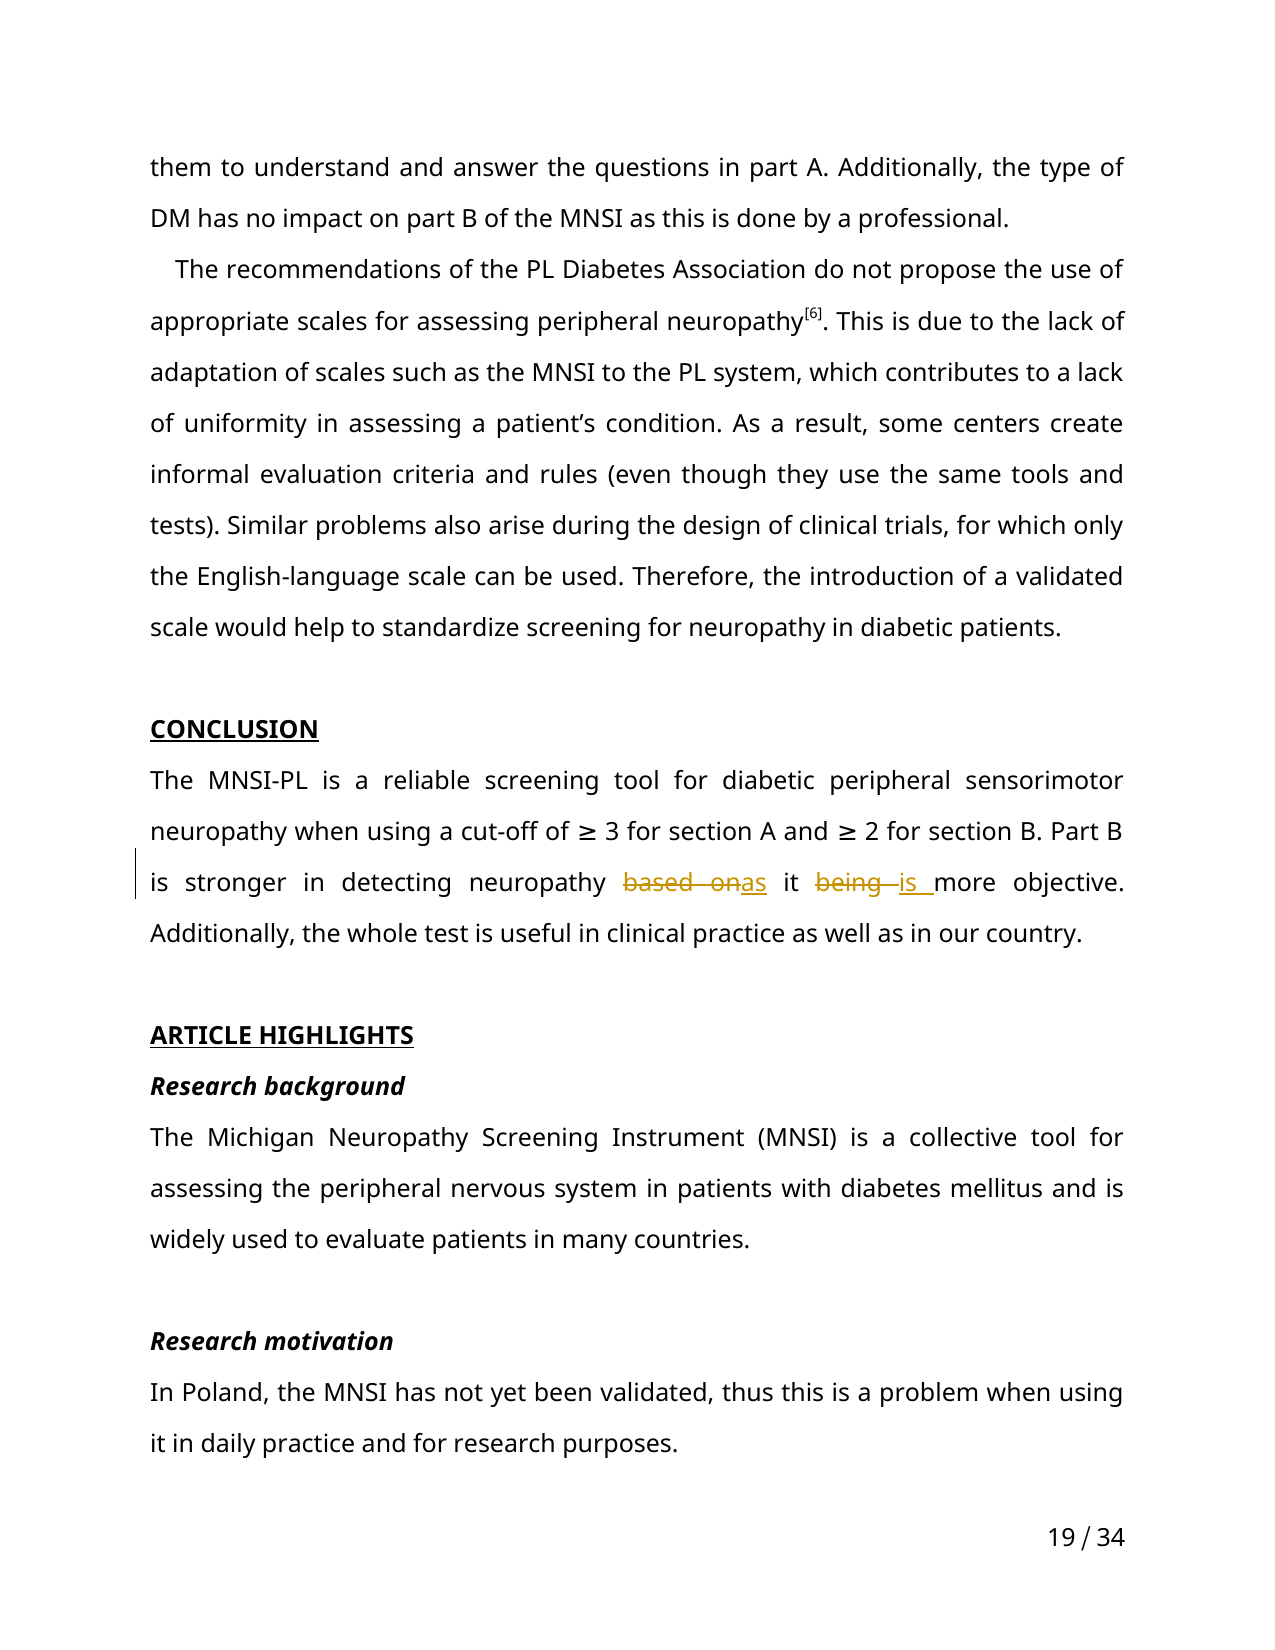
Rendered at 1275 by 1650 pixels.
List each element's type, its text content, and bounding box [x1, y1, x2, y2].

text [150, 150, 1125, 235]
text Research motivation [150, 1324, 1125, 1358]
text CONCLUSION [150, 711, 1125, 746]
text The Michigan Neuropathy Screening Instrument (MNSI) is a collective tool for assessing the peripheral nervous system in patients with diabetes mellitus and is widely used to evaluate patients in many countries. [150, 1120, 1125, 1256]
text Research background [150, 1069, 1125, 1103]
text The recommendations of the PL Diabetes Association do not propose the use of appropriate scales for assessing peripheral neuropathy[6]. This is due to the lack of adaptation of scales such as the MNSI to the PL system, which contributes to a lack of uniformity in assessing a patient’s condition. As a result, some centers create informal evaluation criteria and rules (even though they use the same tools and tests). Similar problems also arise during the design of clinical trials, for which only the English-language scale can be used. Therefore, the introduction of a validated scale would help to standardize screening for neuropathy in diabetic patients. [150, 252, 1125, 643]
text ARTICLE HIGHLIGHTS [150, 1018, 1125, 1052]
text The MNSI-PL is a reliable screening tool for diabetic peripheral sensorimotor neuropathy when using a cut-off of ≥ 3 for section A and ≥ 2 for section B. Part B is stronger in detecting neuropathy it more objective. Additionally, the whole test is useful in clinical practice as well as in our country. [150, 762, 1125, 950]
text In Poland, the MNSI has not yet been validated, thus this is a problem when using it in daily practice and for research purposes. [150, 1375, 1125, 1460]
